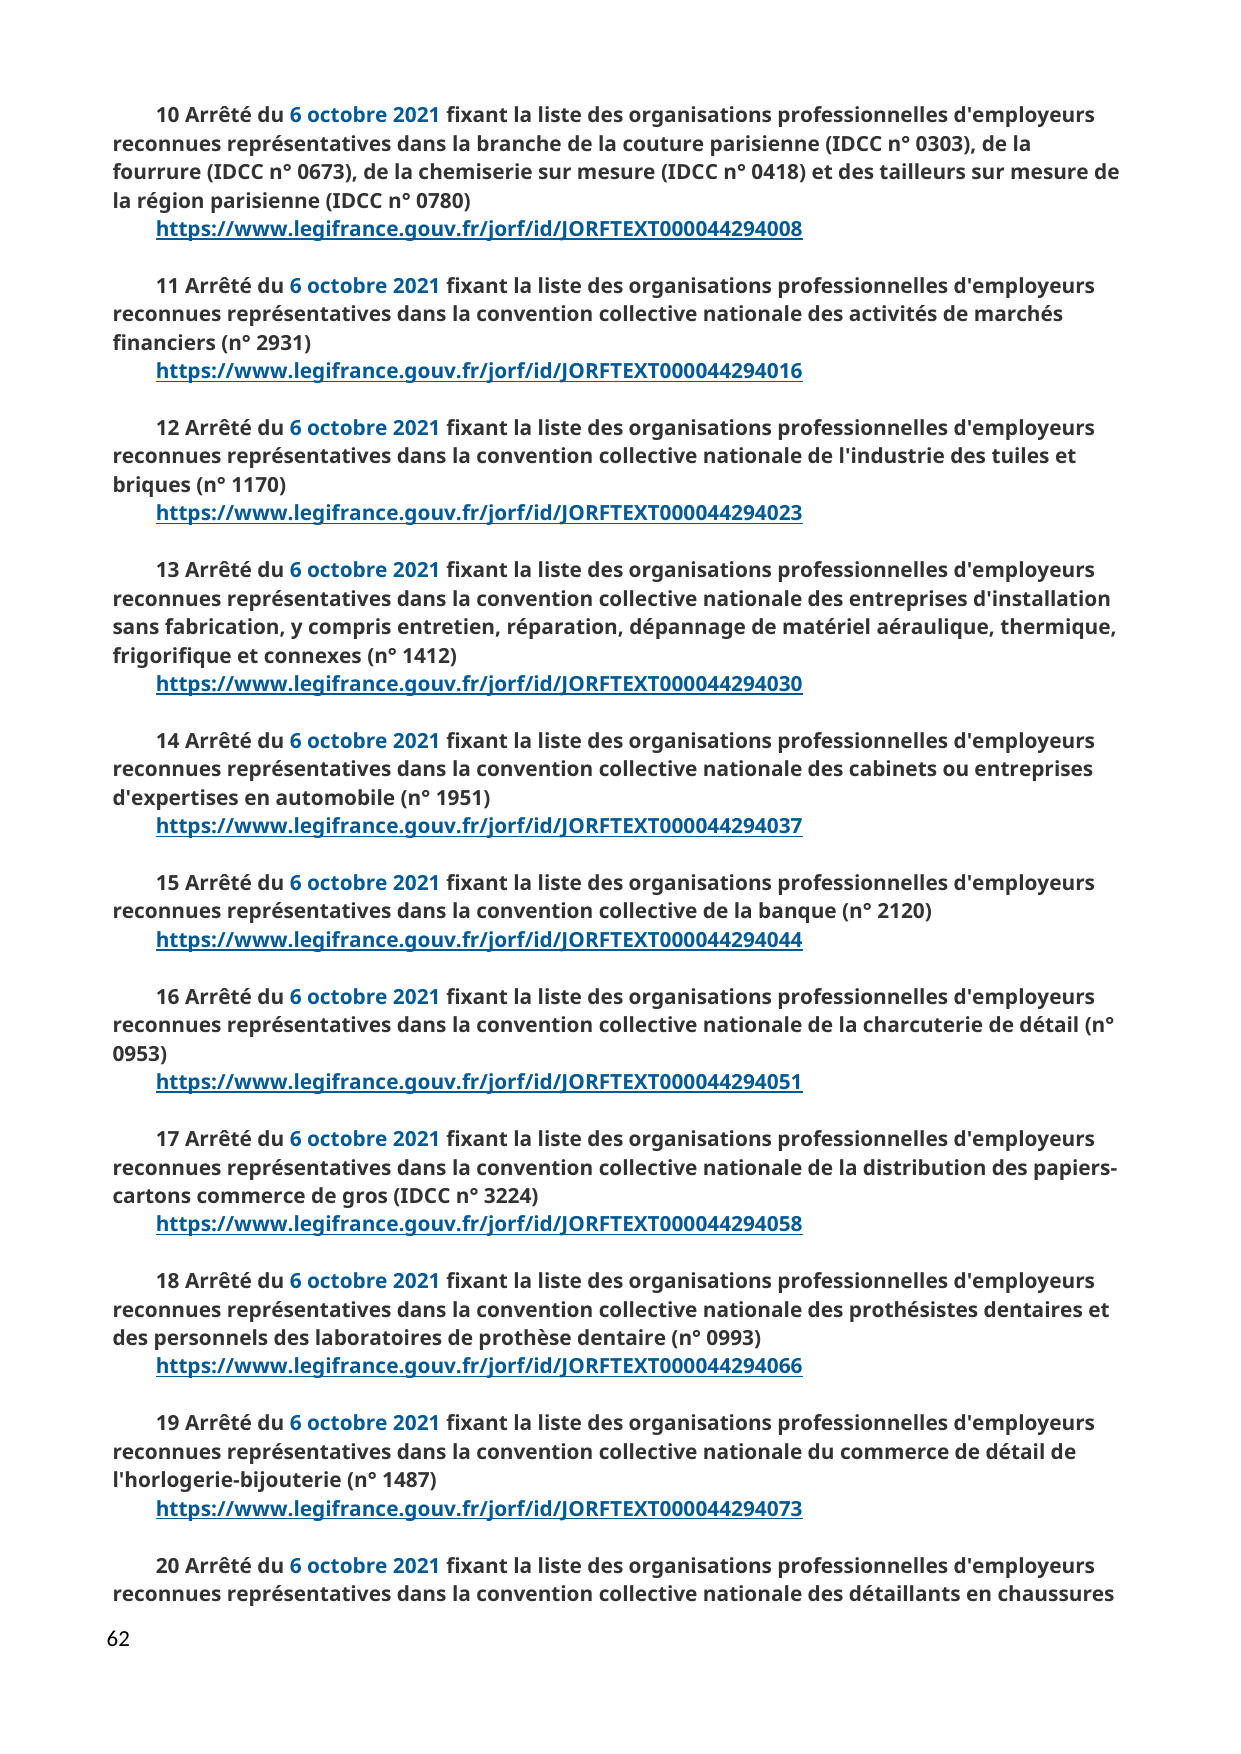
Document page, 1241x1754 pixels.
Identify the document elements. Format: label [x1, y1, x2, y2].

text [112, 100, 1122, 1608]
